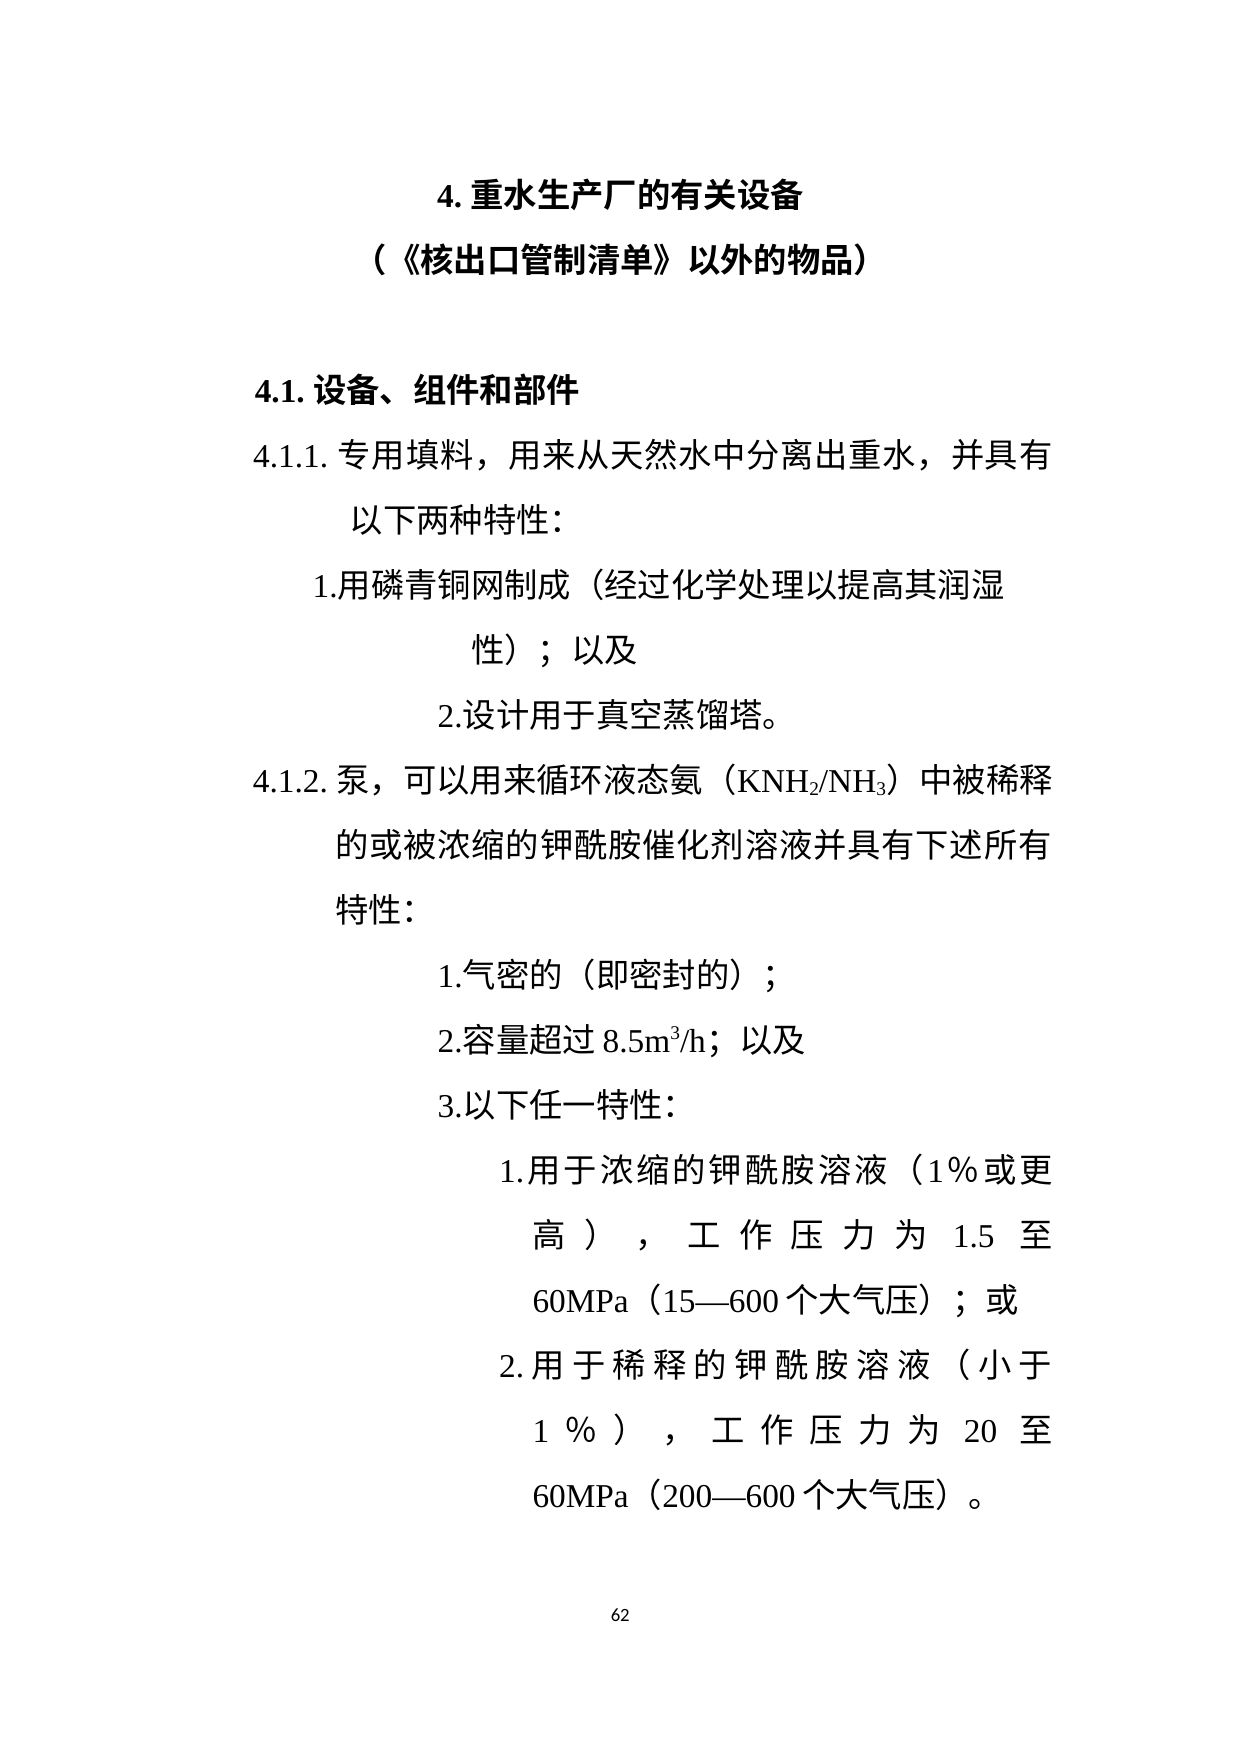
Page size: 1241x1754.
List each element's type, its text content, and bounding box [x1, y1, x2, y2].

text 3.以下任一特性： [187, 1070, 1053, 1135]
text 2.用于稀释的钾酰胺溶液（小于1％），工作压力为20至60MPa（200—600个大气压）。 [499, 1330, 1053, 1525]
text 4. 重水生产厂的有关设备 [187, 160, 1053, 225]
text 4.1. 设备、组件和部件 [187, 355, 1053, 420]
text 2.容量超过/h；以及 [187, 1005, 1053, 1070]
list 1.用磷青铜网制成（经过化学处理以提高其润湿性）；以及 [187, 550, 1053, 680]
text 1.气密的（即密封的）； [187, 940, 1053, 1005]
text . 泵，可以用来循环液态氨（KNH2/NH3）中被稀释的或被浓缩的钾酰胺催化剂溶液并具有下述所有特性： [253, 745, 1053, 940]
text 1.用于浓缩的钾酰胺溶液（1％或更高），工作压力为1.5至60MPa（15—600个大气压）；或 [499, 1135, 1053, 1330]
text （《核出口管制清单》以外的物品） [187, 225, 1053, 290]
text 2.设计用于真空蒸馏塔。 [187, 680, 1053, 745]
text . 专用填料，用来从天然水中分离出重水，并具有以下两种特性： [253, 420, 1053, 550]
